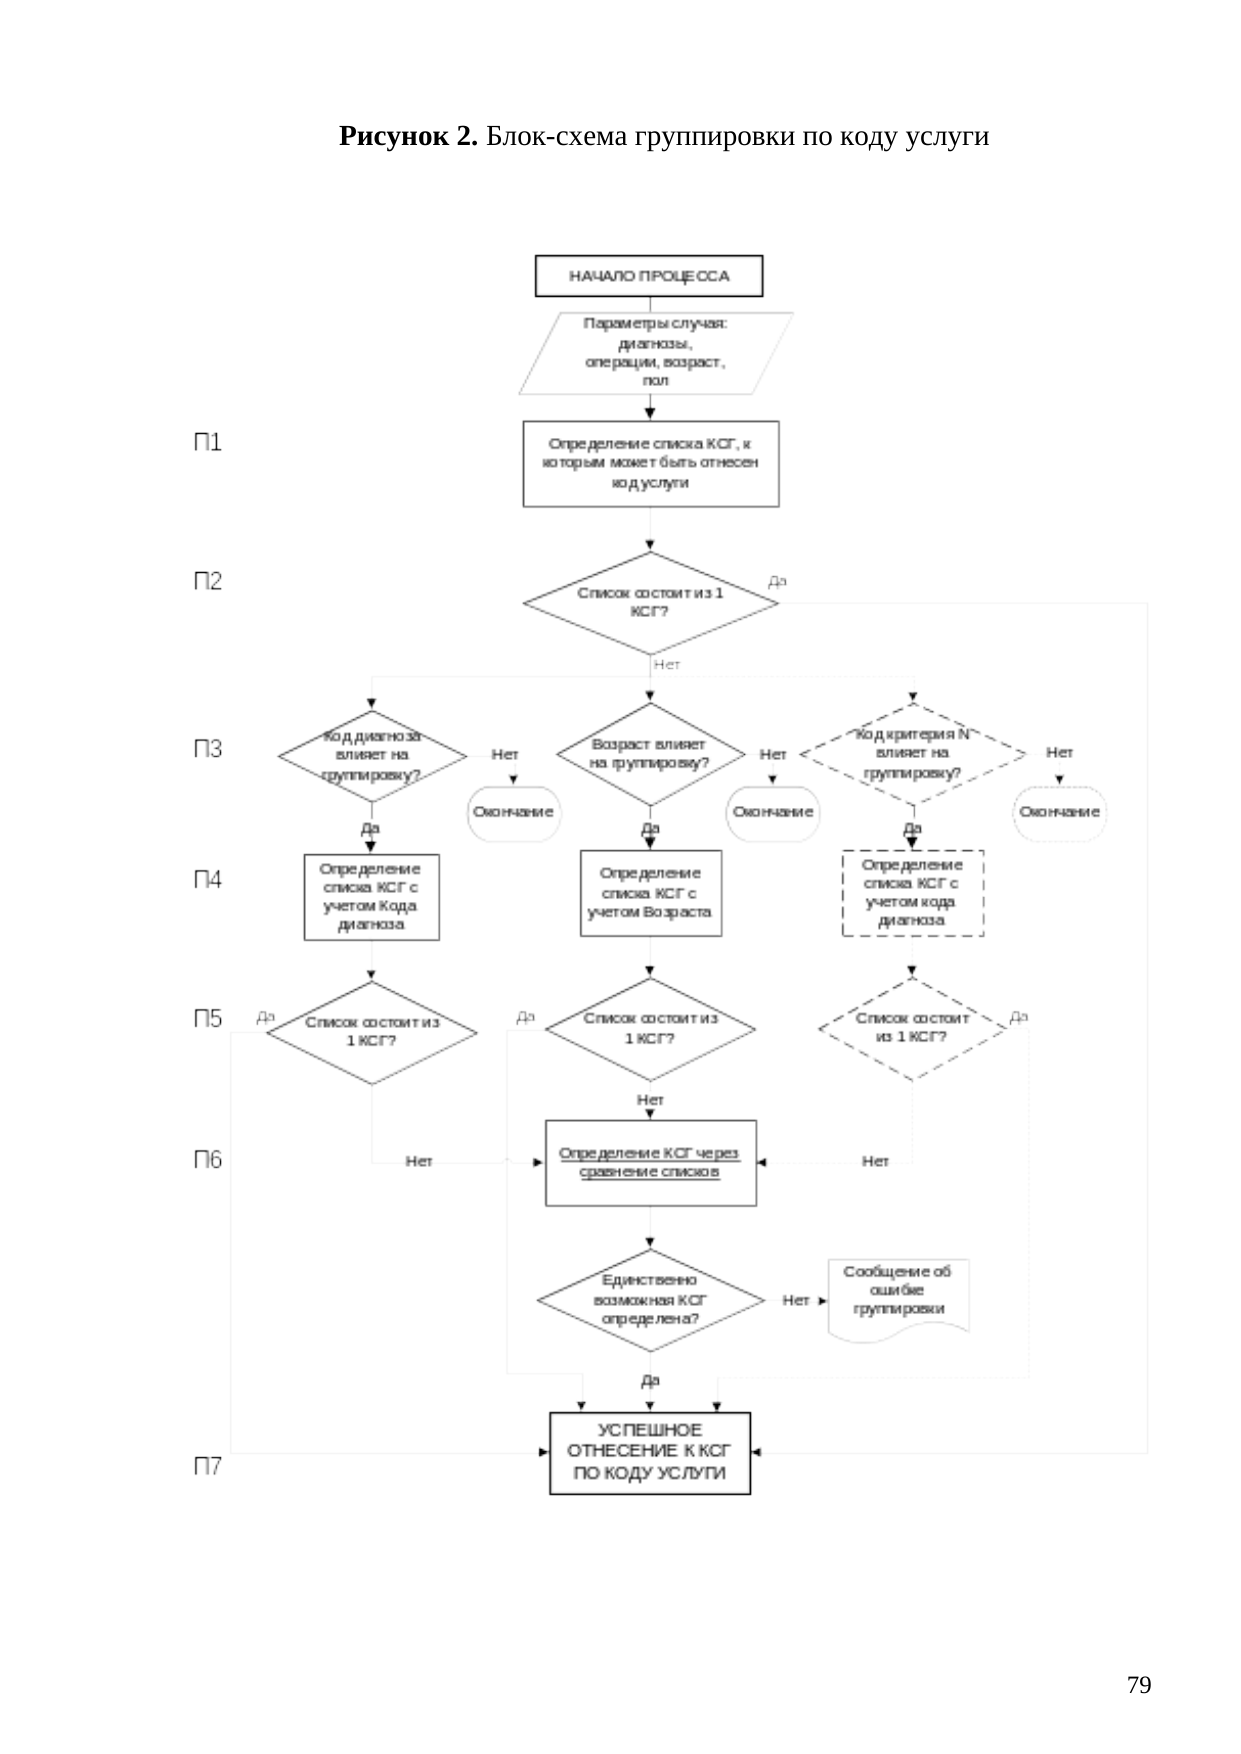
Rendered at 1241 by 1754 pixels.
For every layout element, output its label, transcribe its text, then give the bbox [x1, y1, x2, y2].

text Рисунок 2. Блок-схема группировки по коду услуги [177, 118, 1152, 152]
